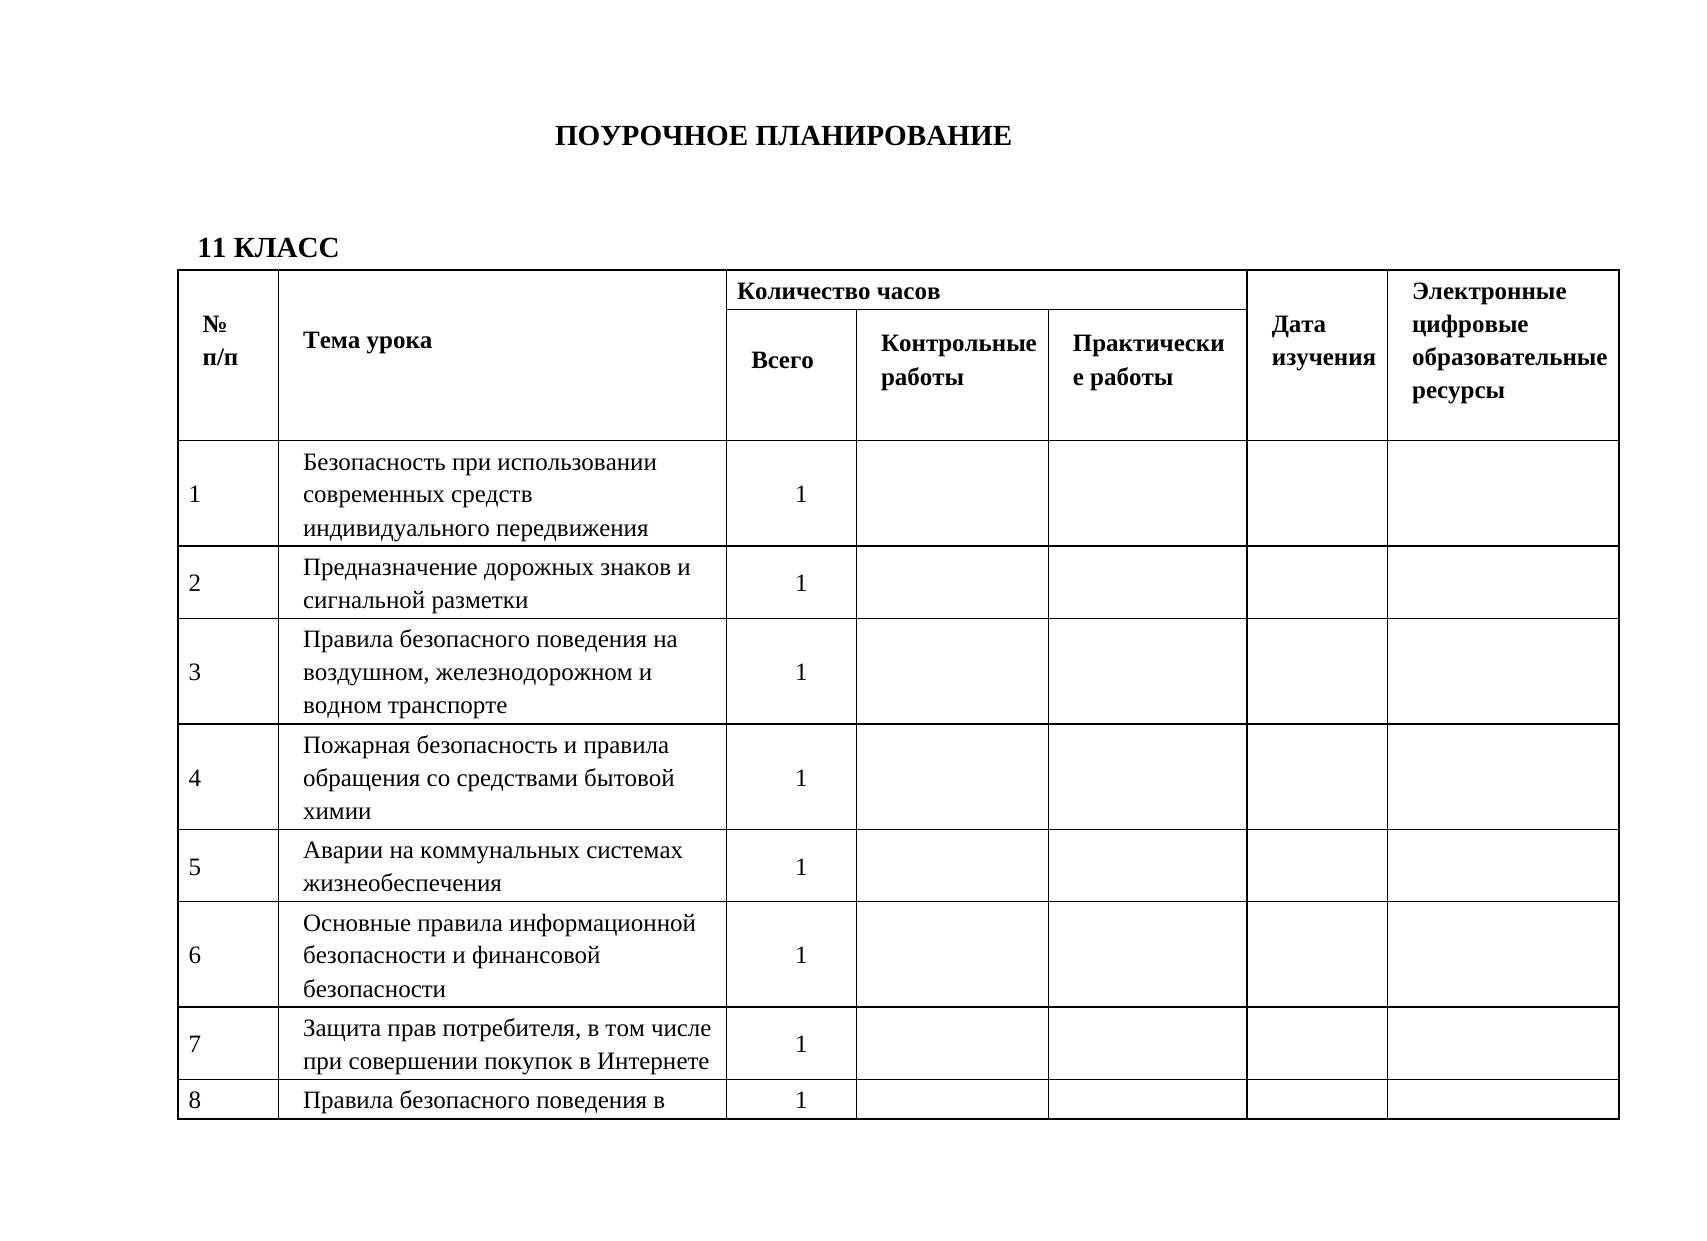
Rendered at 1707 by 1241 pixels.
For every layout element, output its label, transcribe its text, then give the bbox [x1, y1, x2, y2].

table_cell 7 [179, 1008, 278, 1079]
table_cell 6 [179, 902, 278, 1006]
table_cell [857, 619, 1048, 723]
table_cell 1 [727, 830, 856, 901]
table_cell 1 [727, 725, 856, 828]
table_cell [1388, 547, 1618, 618]
table_cell Практические работы [1049, 310, 1246, 440]
table_cell Контрольные работы [857, 310, 1048, 440]
table_cell [1248, 441, 1387, 545]
table_cell [1248, 1080, 1387, 1118]
table_cell [1388, 619, 1618, 723]
table_cell 1 [727, 902, 856, 1006]
text 11 КЛАСС [190, 231, 1618, 264]
table_cell [1388, 902, 1618, 1006]
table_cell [279, 1080, 726, 1118]
table_cell Безопасность при использовании современных средств индивидуального передвижения [279, 441, 726, 545]
table_header Электронные цифровые образовательные ресурсы [1388, 271, 1618, 440]
table_cell 1 [727, 547, 856, 618]
table_header № п/п [179, 271, 278, 440]
table_cell [1049, 547, 1246, 618]
table_cell Защита прав потребителя, в том числе при совершении покупок в Интернете [279, 1008, 726, 1079]
table_cell [1248, 1008, 1387, 1079]
table_cell [857, 1008, 1048, 1079]
table_cell 1 [727, 1080, 856, 1118]
table_cell [1248, 830, 1387, 901]
table_cell 5 [179, 830, 278, 901]
table_cell [857, 441, 1048, 545]
table_cell [1049, 725, 1246, 828]
table_cell 3 [179, 619, 278, 723]
table_cell 1 [179, 441, 278, 545]
table_cell [1049, 441, 1246, 545]
table_cell [1248, 619, 1387, 723]
table_cell [1388, 441, 1618, 545]
table_cell [1248, 725, 1387, 828]
table_cell 4 [179, 725, 278, 828]
table_cell [1248, 547, 1387, 618]
table_cell 8 [179, 1080, 278, 1118]
table_cell [857, 725, 1048, 828]
table_cell 2 [179, 547, 278, 618]
table_cell [1388, 830, 1618, 901]
table_cell [857, 547, 1048, 618]
table_cell 1 [727, 441, 856, 545]
table_cell [1248, 902, 1387, 1006]
table_cell Предназначение дорожных знаков и сигнальной разметки [279, 547, 726, 618]
table_header Тема урока [279, 271, 726, 440]
table_cell Всего [727, 310, 856, 440]
table_header Дата изучения [1248, 271, 1387, 440]
table_cell 1 [727, 619, 856, 723]
table_cell Аварии на коммунальных системах жизнеобеспечения [279, 830, 726, 901]
table_cell Правила безопасного поведения на воздушном, железнодорожном и водном транспорте [279, 619, 726, 723]
table_cell [1388, 1008, 1618, 1079]
text ПОУРОЧНОЕ ПЛАНИРОВАНИЕ [177, 118, 1618, 152]
table_cell [1049, 902, 1246, 1006]
table_cell [1049, 1080, 1246, 1118]
table_cell [857, 902, 1048, 1006]
table_cell [857, 1080, 1048, 1118]
table_cell [857, 830, 1048, 901]
table_cell [1049, 619, 1246, 723]
table_cell [1388, 1080, 1618, 1118]
table_cell [1049, 1008, 1246, 1079]
table_header Количество часов [727, 271, 1246, 308]
table_cell 1 [727, 1008, 856, 1079]
table_cell Основные правила информационной безопасности и финансовой безопасности [279, 902, 726, 1006]
table_cell [1388, 725, 1618, 828]
table_cell [1049, 830, 1246, 901]
table_cell Пожарная безопасность и правила обращения со средствами бытовой химии [279, 725, 726, 828]
